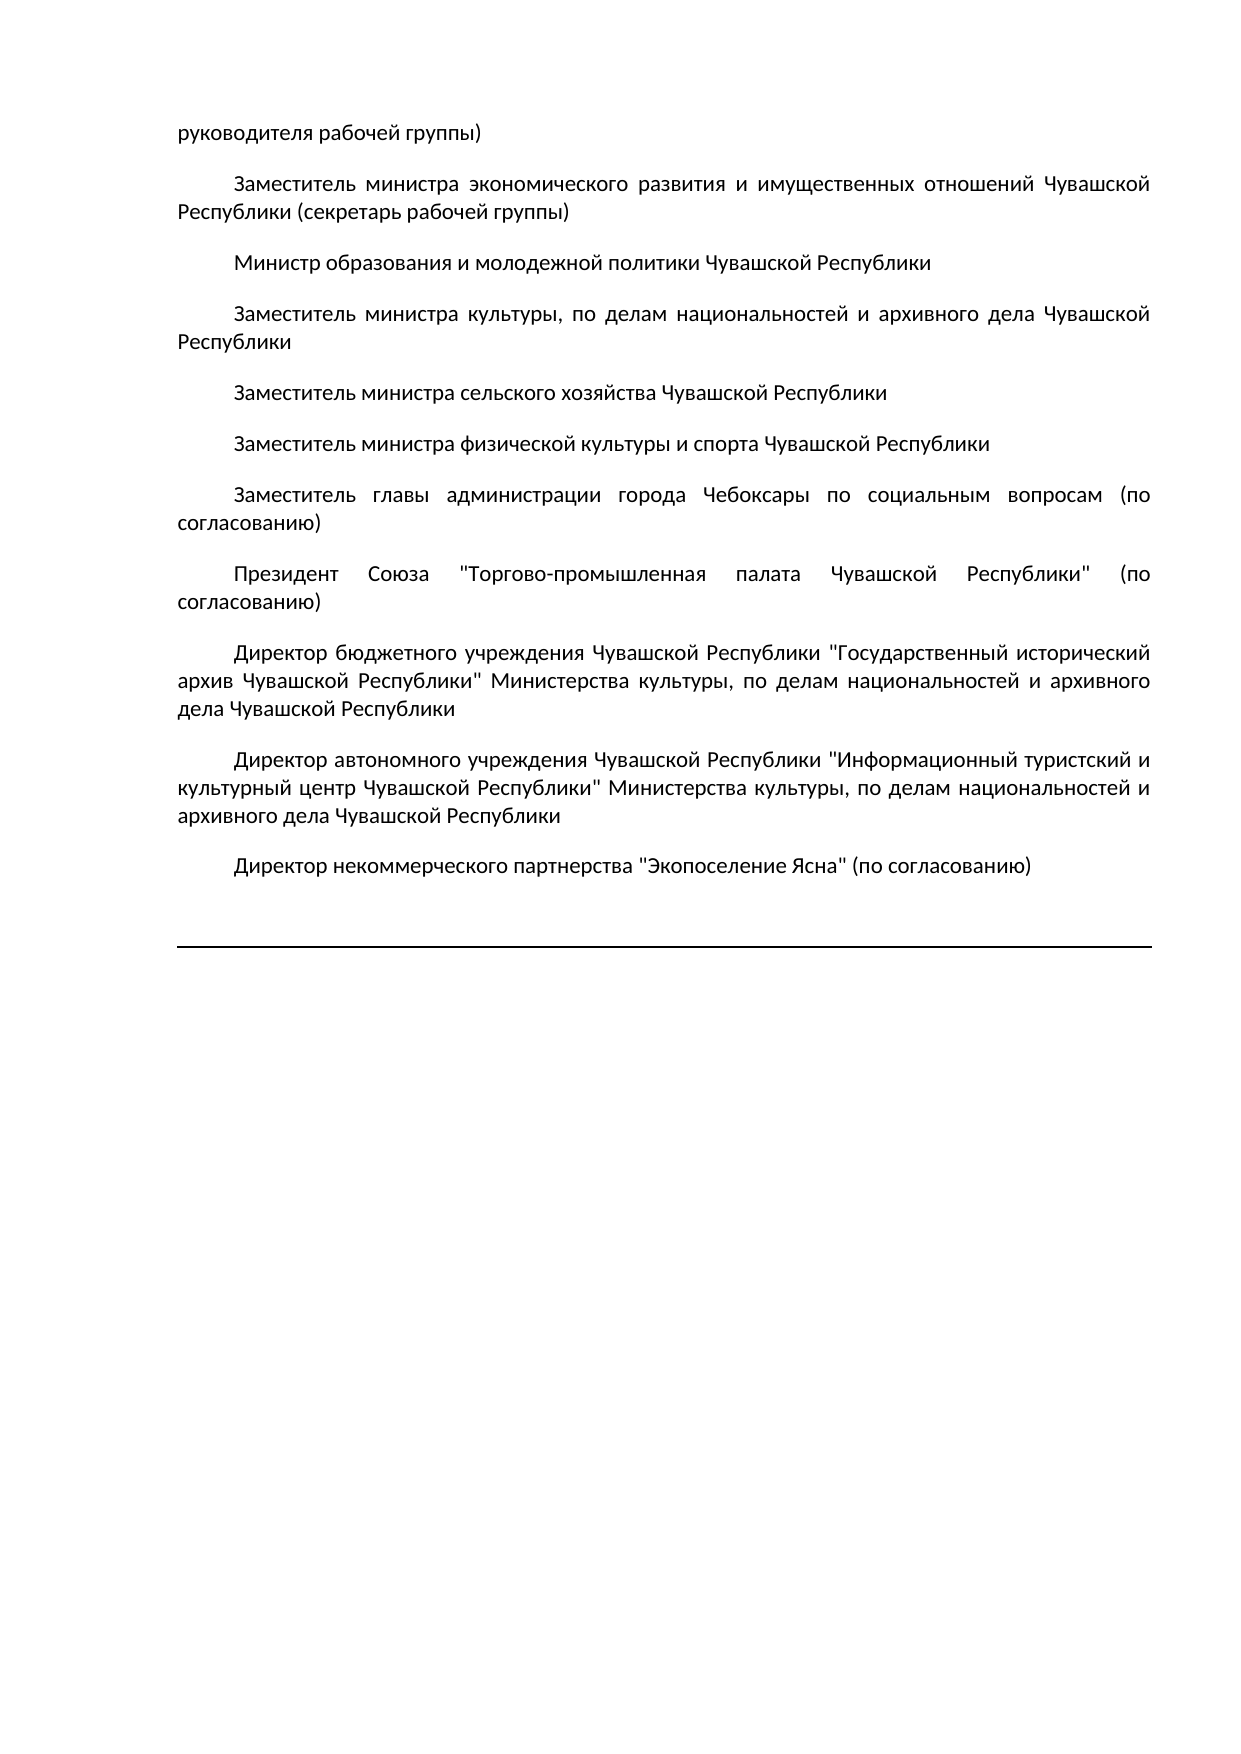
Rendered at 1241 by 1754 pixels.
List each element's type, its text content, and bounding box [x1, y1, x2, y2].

text Заместитель главы администрации города Чебоксары по социальным вопросам (по согласованию) [177, 480, 1152, 536]
text Заместитель министра экономического развития и имущественных отношений Чувашской Республики (секретарь рабочей группы) [177, 169, 1152, 225]
text Директор бюджетного учреждения Чувашской Республики "Государственный исторический архив Чувашской Республики" Министерства культуры, по делам национальностей и архивного дела Чувашской Республики [177, 638, 1152, 722]
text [177, 118, 1152, 146]
text Директор некоммерческого партнерства "Экопоселение Ясна" (по согласованию) [177, 852, 1152, 880]
text Заместитель министра сельского хозяйства Чувашской Республики [177, 378, 1152, 406]
text Президент Союза "Торгово-промышленная палата Чувашской Республики" (по согласованию) [177, 559, 1152, 615]
text Министр образования и молодежной политики Чувашской Республики [177, 248, 1152, 276]
text Заместитель министра физической культуры и спорта Чувашской Республики [177, 429, 1152, 457]
text Заместитель министра культуры, по делам национальностей и архивного дела Чувашской Республики [177, 299, 1152, 355]
text Директор автономного учреждения Чувашской Республики "Информационный туристский и культурный центр Чувашской Республики" Министерства культуры, по делам национальностей и архивного дела Чувашской Республики [177, 745, 1152, 829]
